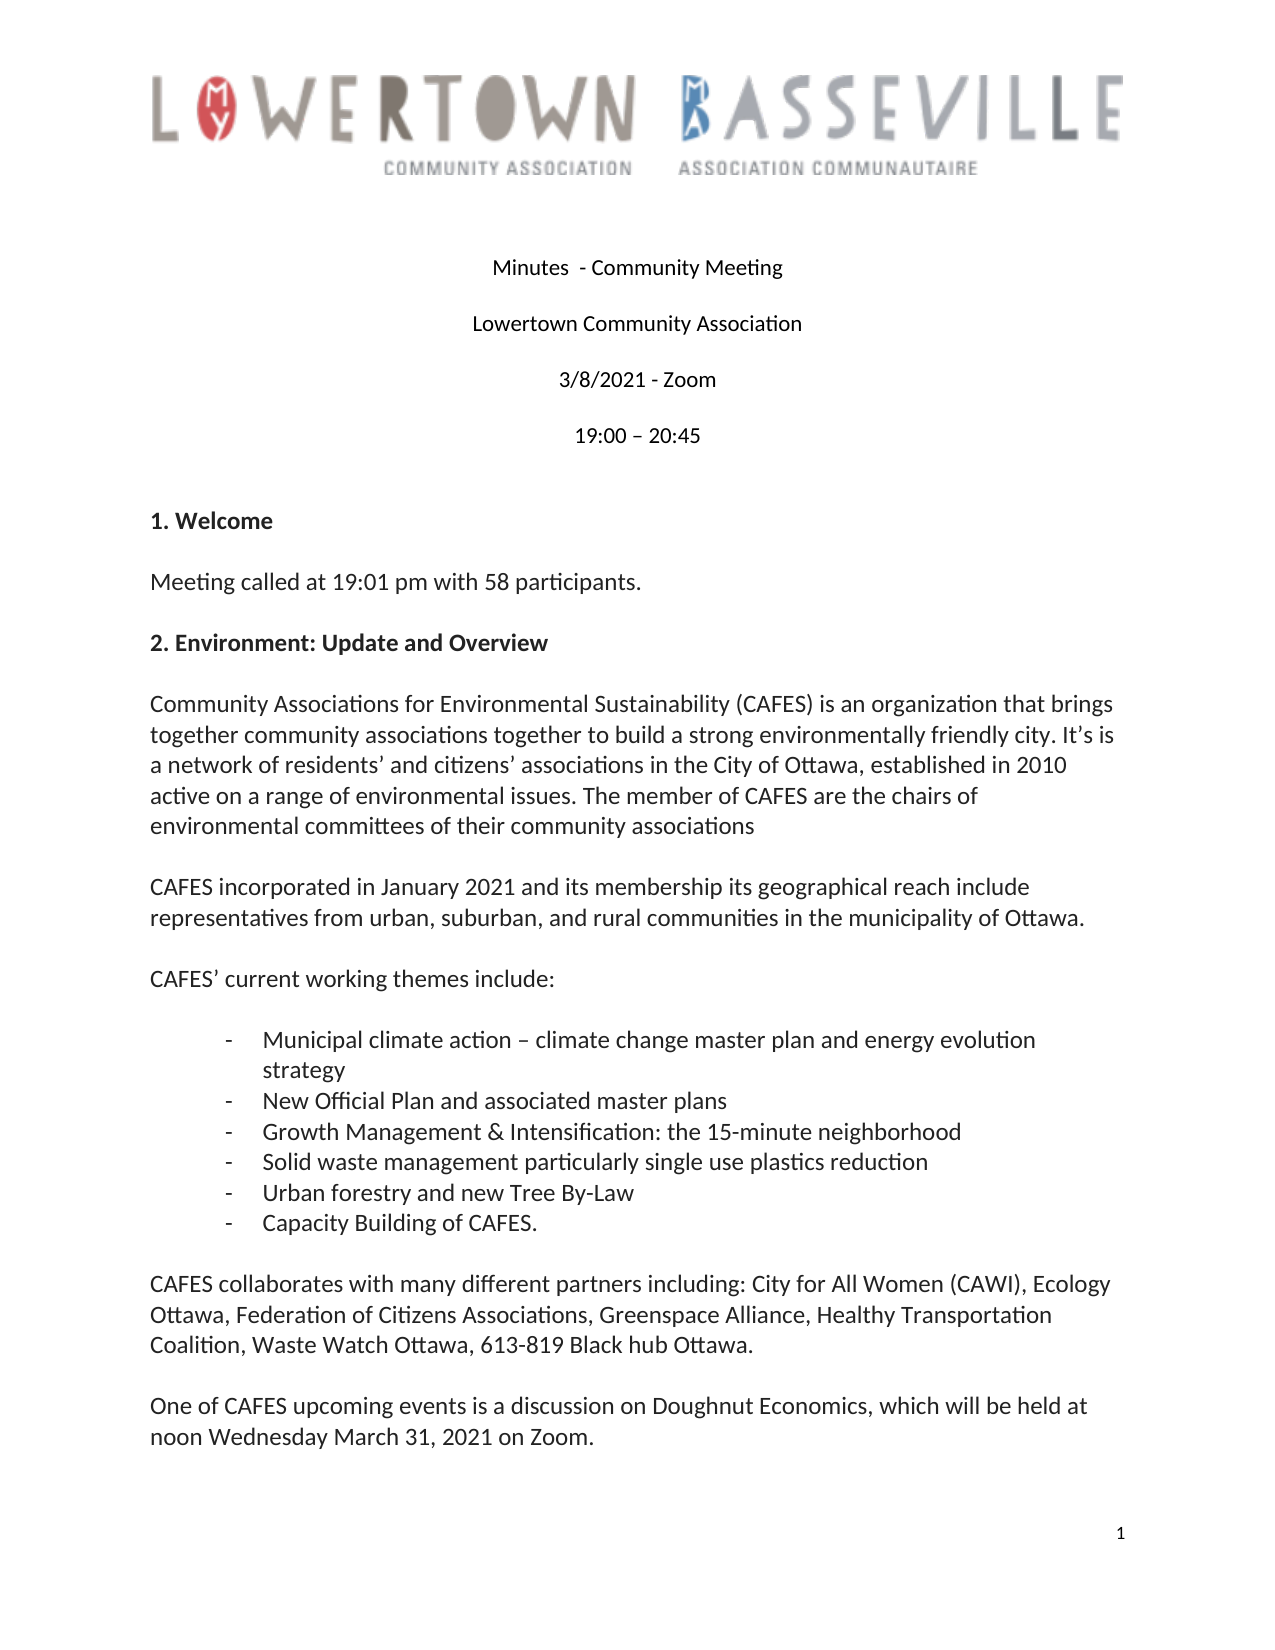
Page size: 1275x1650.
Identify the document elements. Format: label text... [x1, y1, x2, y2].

text Minutes - Community Meeting [150, 253, 1125, 281]
list Urban forestry and new Tree By-Law [225, 1177, 1125, 1207]
text 2. Environment: Update and Overview [150, 627, 1125, 658]
list Solid waste management particularly single use plastics reduction [225, 1146, 1125, 1177]
list Capacity Building of CAFES. [225, 1207, 1125, 1238]
text Meeting called at 19:01 pm with 58 participants. [150, 566, 1125, 597]
text CAFES’ current working themes include: [150, 963, 1125, 994]
text CAFES incorporated in January 2021 and its membership its geographical reach include representatives from urban, suburban, and rural communities in the municipality of Ottawa. [150, 872, 1125, 933]
text Community Associations for Environmental Sustainability (CAFES) is an organization that brings together community associations together to build a strong environmentally friendly city. It’s is a network of residents’ and citizens’ associations in the City of Ottawa, established in 2010 active on a range of environmental issues. The member of CAFES are the chairs of environmental committees of their community associations [150, 688, 1125, 841]
list Municipal climate action – climate change master plan and energy evolution strategy [225, 1024, 1125, 1085]
text 1. Welcome [150, 505, 1125, 536]
text 19:00 – 20:45 [150, 421, 1125, 449]
list Growth Management & Intensification: the 15-minute neighborhood [225, 1116, 1125, 1146]
list New Official Plan and associated master plans [225, 1085, 1125, 1116]
picture [150, 75, 1125, 175]
text - Zoom [150, 365, 1125, 393]
text CAFES collaborates with many different partners including: City for All Women (CAWI), Ecology Ottawa, Federation of Citizens Associations, Greenspace Alliance, Healthy Transportation Coalition, Waste Watch Ottawa, 613-819 Black hub Ottawa. [150, 1268, 1125, 1360]
text Lowertown Community Association [150, 309, 1125, 337]
text One of CAFES upcoming events is a discussion on Doughnut Economics, which will be held at noon Wednesday March 31, 2021 on Zoom. [150, 1390, 1125, 1451]
